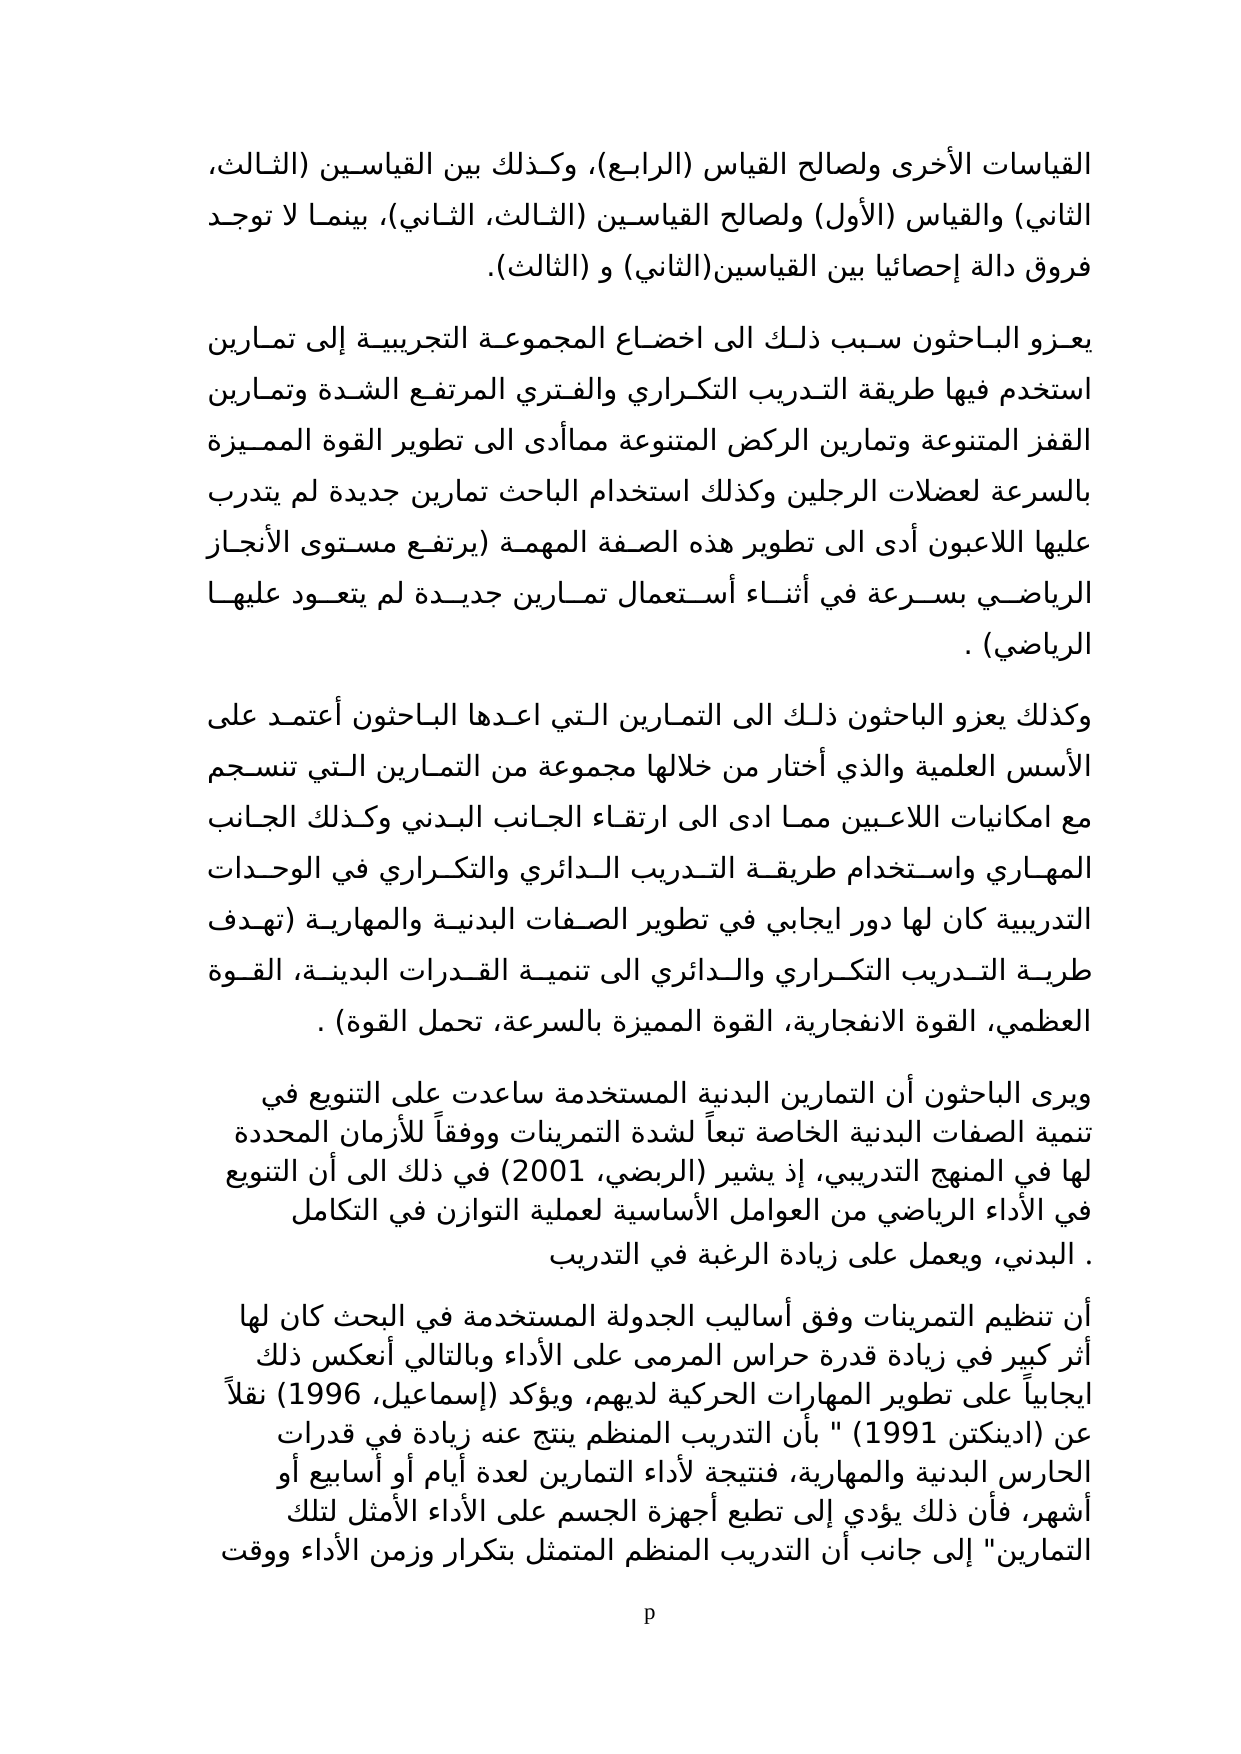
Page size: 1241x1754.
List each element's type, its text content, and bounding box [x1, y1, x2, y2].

text يعزو الباحثون سبب ذلك الى اخضاع المجموعة التجريبية إلى تمارين استخدم فيها طريقة التدريب التكراري والفتري المرتفع الشدة وتمارين القفز المتنوعة وتمارين الركض المتنوعة مماأدى الى تطوير القوة المميزة بالسرعة لعضلات الرجلين وكذلك استخدام الباحث تمارين جديدة لم يتدرب عليها اللاعبون أدى الى تطوير هذه الصفة المهمة (يرتفع مستوى الأنجاز الرياضي بسرعة في أثناء أستعمال تمارين جديدة لم يتعود عليها الرياضي) . [207, 321, 1092, 661]
text وكذلك يعزو الباحثون ذلك الى التمارين التي اعدها الباحثون أعتمد على الأسس العلمية والذي أختار من خلالها مجموعة من التمارين التي تنسجم مع امكانيات اللاعبين مما ادى الى ارتقاء الجانب البدني وكذلك الجانب المهاري واستخدام طريقة التدريب الدائري والتكراري في الوحدات التدريبية كان لها دور ايجابي في تطوير الصفات البدنية والمهارية (تهدف طرية التدريب التكراري والدائري الى تنمية القدرات البدينة، القوة العظمي، القوة الانفجارية، القوة المميزة بالسرعة، تحمل القوة) . [207, 699, 1092, 1038]
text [207, 1299, 1092, 1567]
text ويرى الباحثون أن التمارين البدنية المستخدمة ساعدت على التنويع في تنمية الصفات البدنية الخاصة تبعاً لشدة التمرينات ووفقاً للأزمان المحددة لها في المنهج التدريبي، إذ يشير (الربضي، 2001) في ذلك الى أن التنويع في الأداء الرياضي من العوامل الأساسية لعملية التوازن في التكامل البدني، ويعمل على زيادة الرغبة في التدريب . [207, 1076, 1092, 1273]
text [207, 148, 1092, 283]
